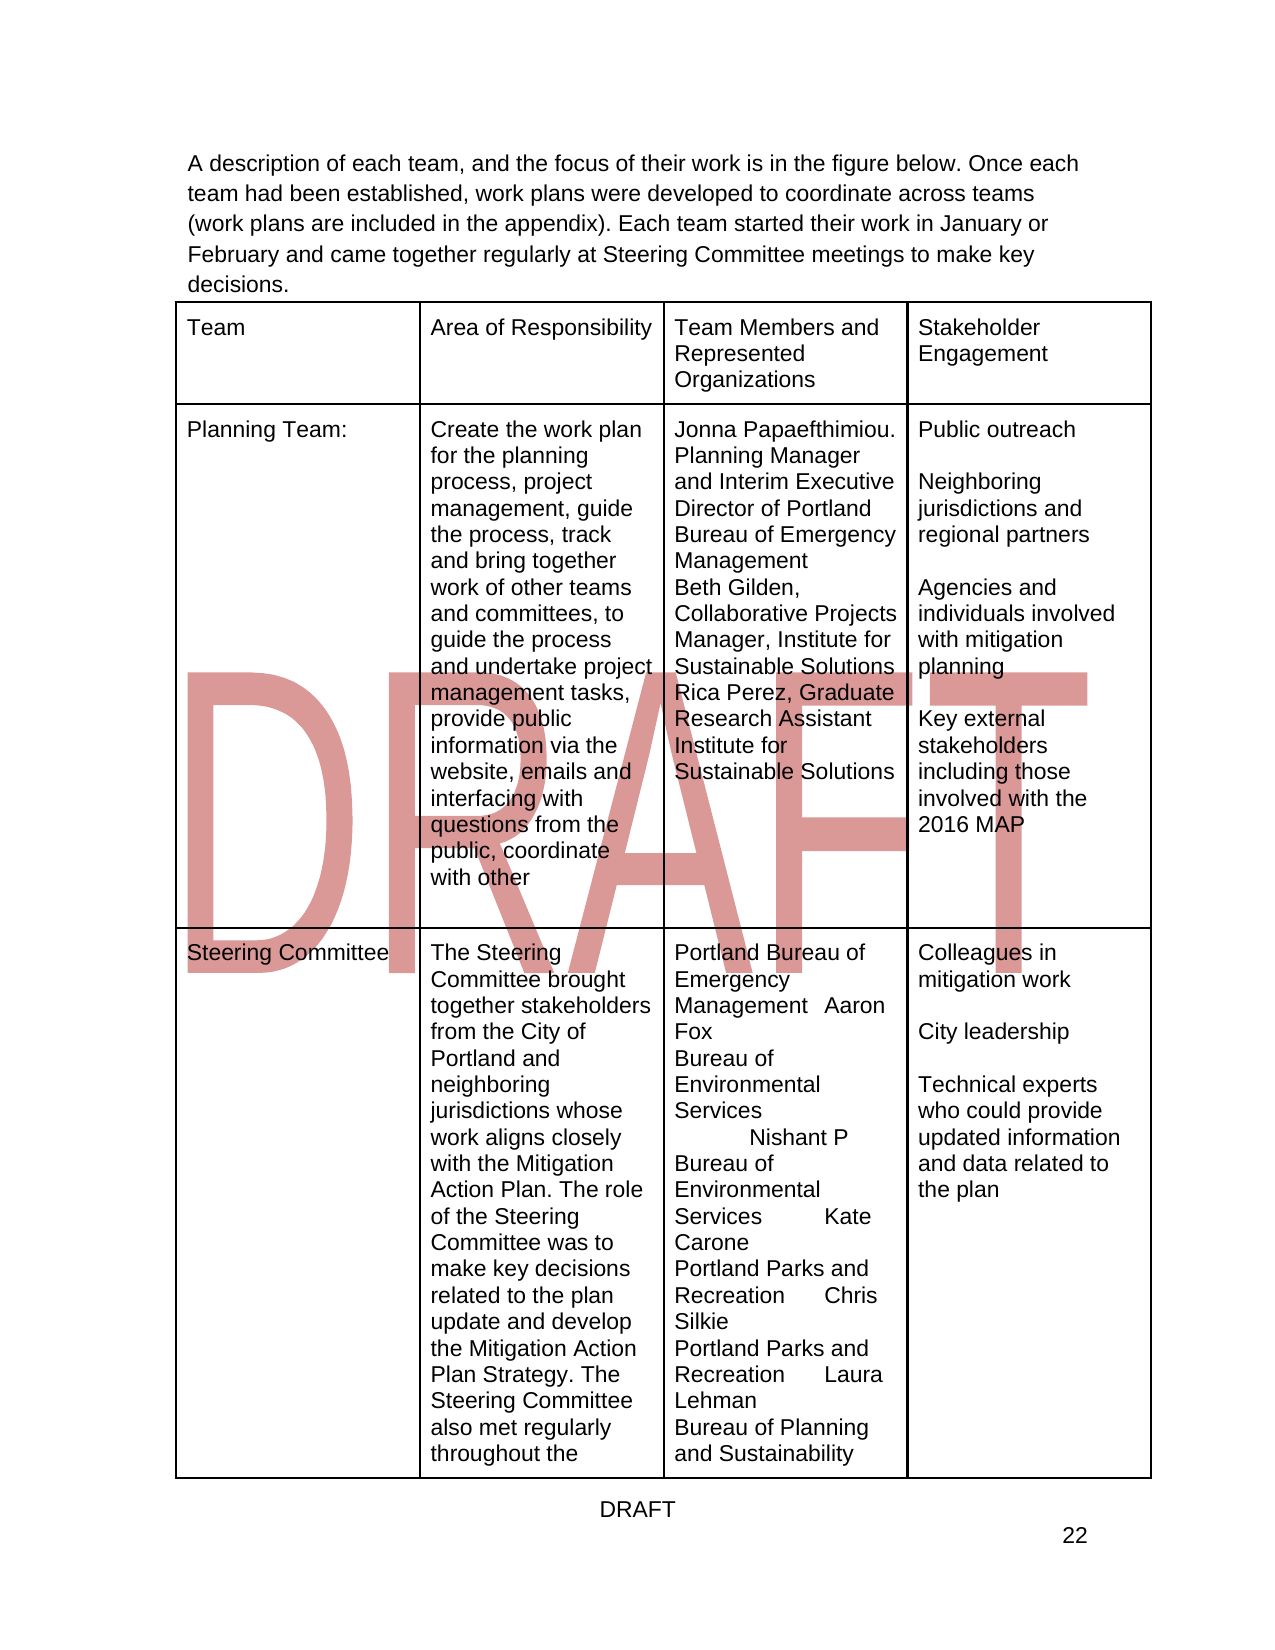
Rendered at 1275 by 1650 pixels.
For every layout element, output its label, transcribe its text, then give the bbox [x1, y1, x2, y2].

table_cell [421, 929, 663, 1477]
table_header Team Members and Represented Organizations [665, 303, 906, 403]
table_cell Create the work plan for the planning process, project management, guide the process, track and bring together work of other teams and committees, to guide the process and undertake project management tasks, provide public information via the website, emails and interfacing with questions from the public, coordinate with other [421, 405, 663, 927]
text A description of each team, and the focus of their work is in the figure below. Once each team had been established, work plans were developed to coordinate across teams (work plans are included in the appendix). Each team started their work in January or February and came together regularly at Steering Committee meetings to make key decisions. [187, 150, 1087, 297]
table_cell Public outreach Neighboring jurisdictions and regional partners Agencies and individuals involved with mitigation planning Key external stakeholders including those involved with the 2016 MAP [909, 405, 1150, 927]
table_header Area of Responsibility [421, 303, 663, 403]
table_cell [665, 929, 906, 1477]
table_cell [909, 929, 1150, 1477]
table_cell Jonna Papaefthimiou. Planning Manager and Interim Executive Director of Portland Bureau of Emergency Management Beth Gilden, Collaborative Projects Manager, Institute for Sustainable Solutions Rica Perez, Graduate Research Assistant Institute for Sustainable Solutions [665, 405, 906, 927]
table_header Stakeholder Engagement [909, 303, 1150, 403]
table_cell Planning Team: [177, 405, 419, 927]
table_cell Steering Committee [177, 929, 419, 1477]
table_header Team [177, 303, 419, 403]
